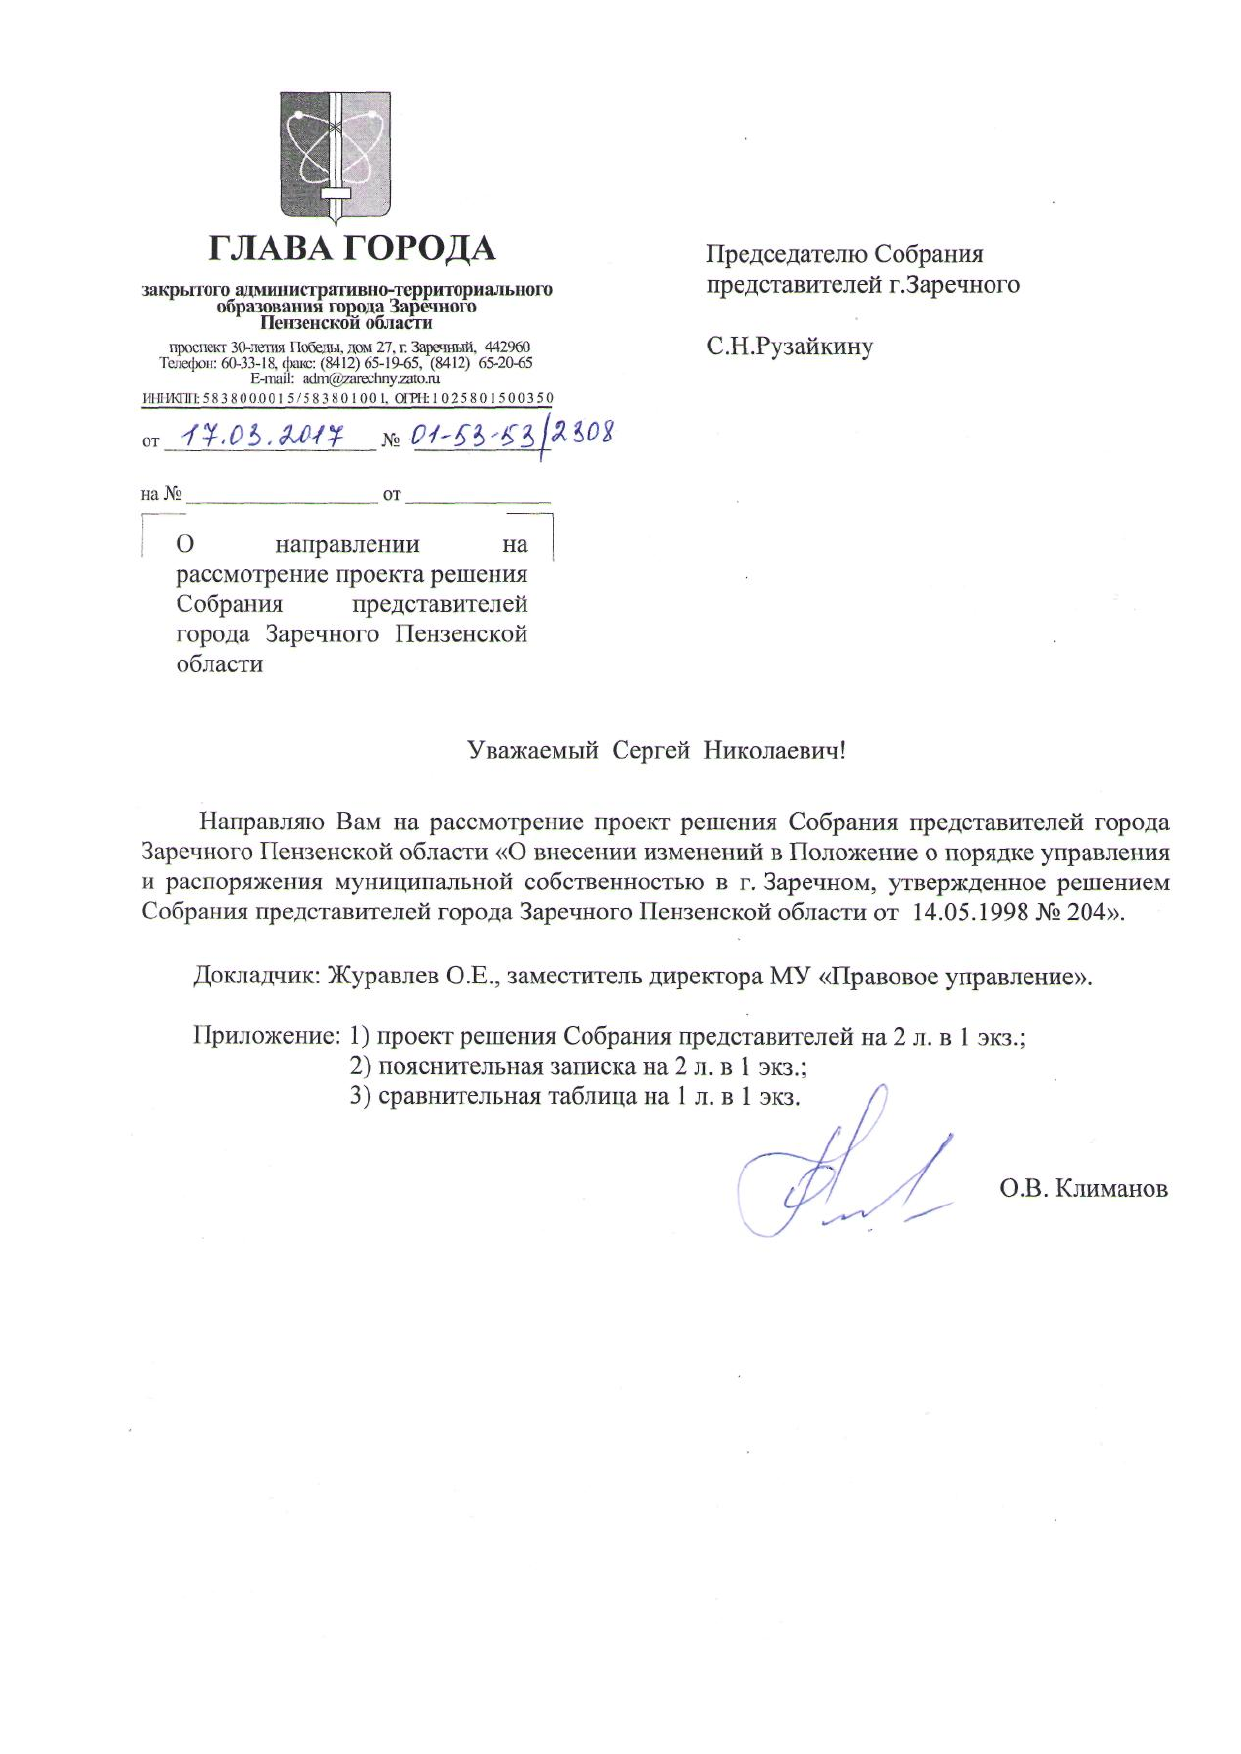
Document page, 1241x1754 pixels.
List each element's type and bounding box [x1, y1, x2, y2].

picture [118, 88, 1181, 1652]
